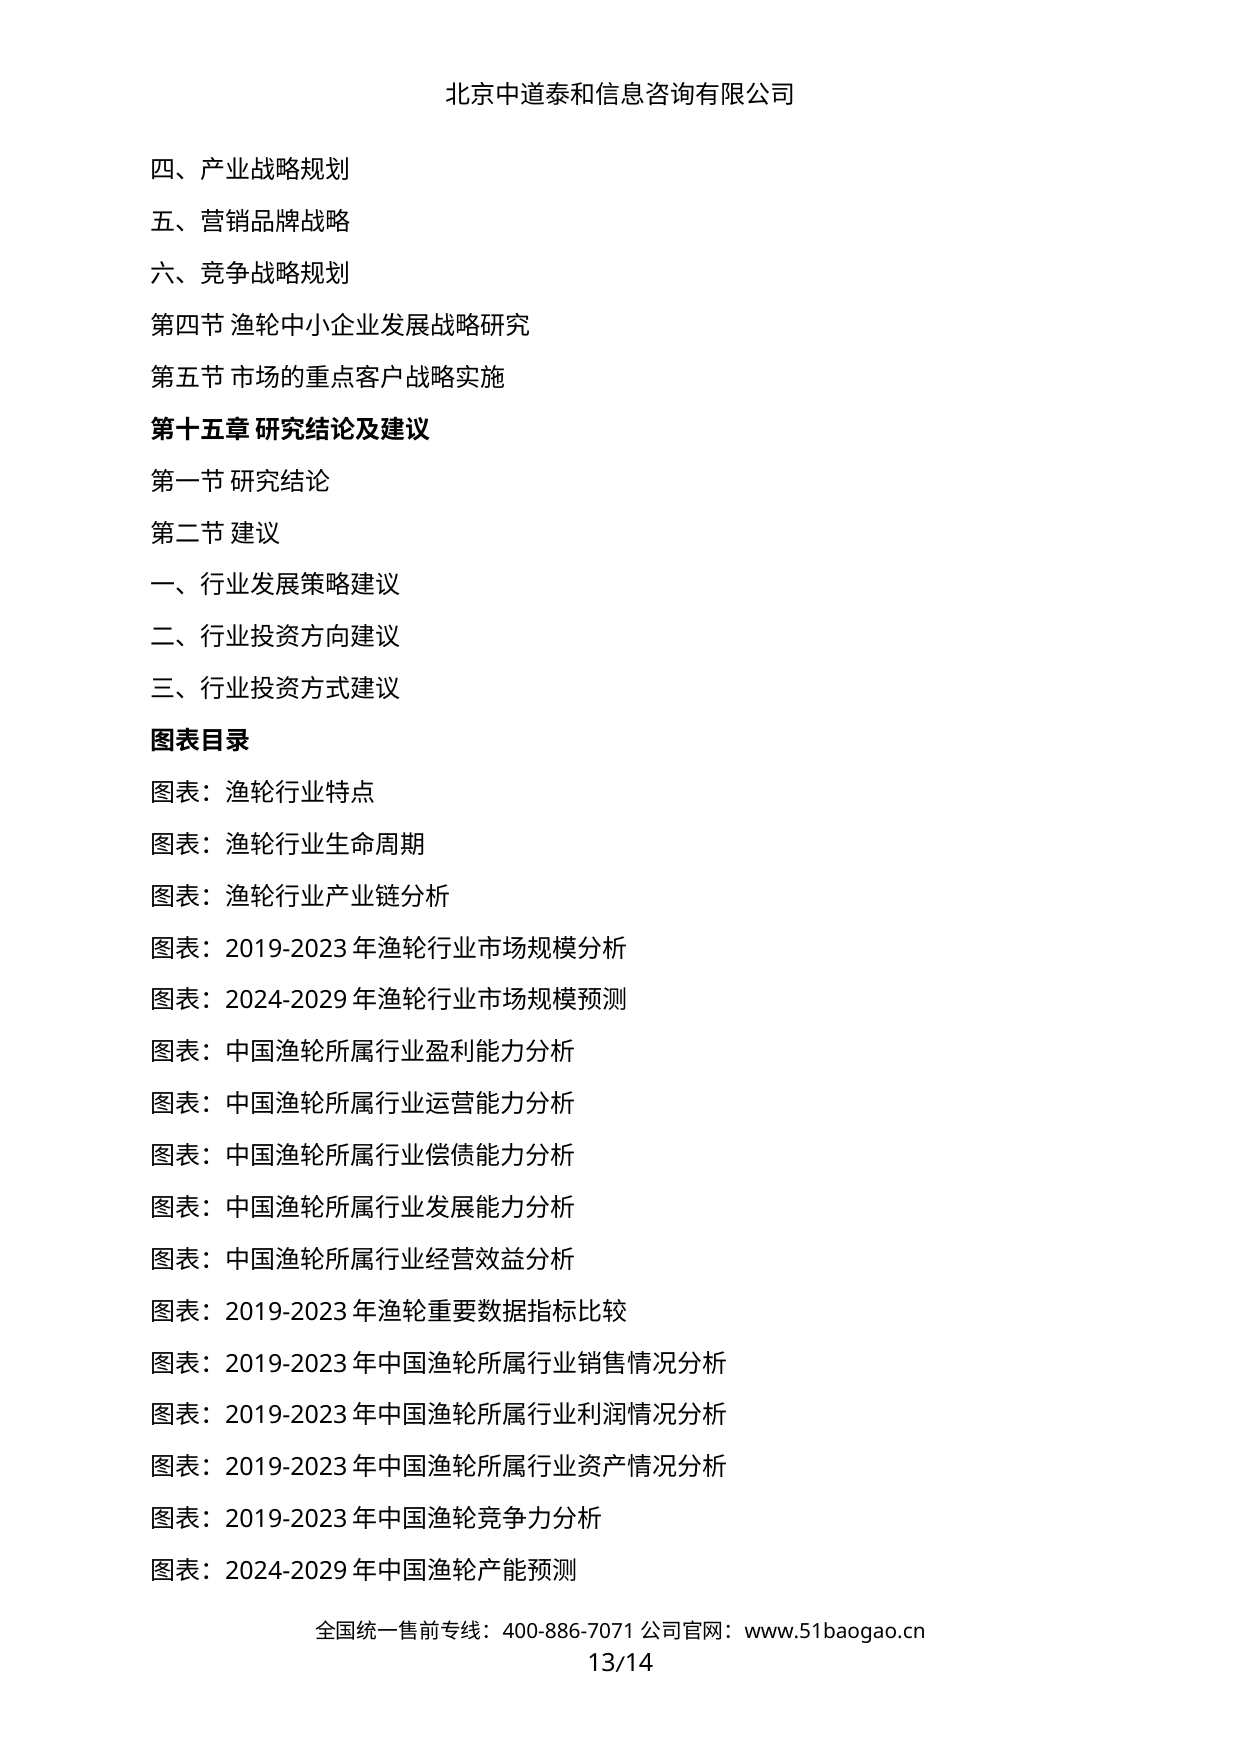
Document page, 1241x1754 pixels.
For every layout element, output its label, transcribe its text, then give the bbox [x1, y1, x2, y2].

text 第一节 研究结论 [150, 461, 1090, 497]
text 图表：2019-2023年渔轮重要数据指标比较 [150, 1291, 1090, 1327]
text 图表：渔轮行业生命周期 [150, 824, 1090, 861]
text 四、产业战略规划 [150, 150, 1090, 186]
text 图表：2019-2023年中国渔轮竞争力分析 [150, 1499, 1090, 1535]
text 第四节 渔轮中小企业发展战略研究 [150, 306, 1090, 342]
text 第二节 建议 [150, 513, 1090, 549]
text 六、竞争战略规划 [150, 254, 1090, 290]
text 二、行业投资方向建议 [150, 617, 1090, 653]
text 第五节 市场的重点客户战略实施 [150, 357, 1090, 394]
text 图表目录 [150, 721, 1090, 757]
text 五、营销品牌战略 [150, 202, 1090, 238]
text 图表：中国渔轮所属行业运营能力分析 [150, 1084, 1090, 1120]
text 图表：2024-2029年中国渔轮产能预测 [150, 1551, 1090, 1587]
text 第十五章 研究结论及建议 [150, 409, 1090, 446]
text 图表：中国渔轮所属行业偿债能力分析 [150, 1136, 1090, 1172]
text 图表：中国渔轮所属行业发展能力分析 [150, 1187, 1090, 1224]
text 图表：中国渔轮所属行业盈利能力分析 [150, 1032, 1090, 1068]
text 一、行业发展策略建议 [150, 565, 1090, 601]
text 图表：2019-2023年渔轮行业市场规模分析 [150, 928, 1090, 964]
text 三、行业投资方式建议 [150, 669, 1090, 705]
text 图表：2019-2023年中国渔轮所属行业销售情况分析 [150, 1343, 1090, 1379]
text 图表：2019-2023年中国渔轮所属行业资产情况分析 [150, 1447, 1090, 1483]
text 图表：渔轮行业特点 [150, 772, 1090, 809]
text 图表：2024-2029年渔轮行业市场规模预测 [150, 980, 1090, 1016]
text 图表：2019-2023年中国渔轮所属行业利润情况分析 [150, 1395, 1090, 1431]
text 图表：渔轮行业产业链分析 [150, 876, 1090, 912]
text 图表：中国渔轮所属行业经营效益分析 [150, 1239, 1090, 1276]
